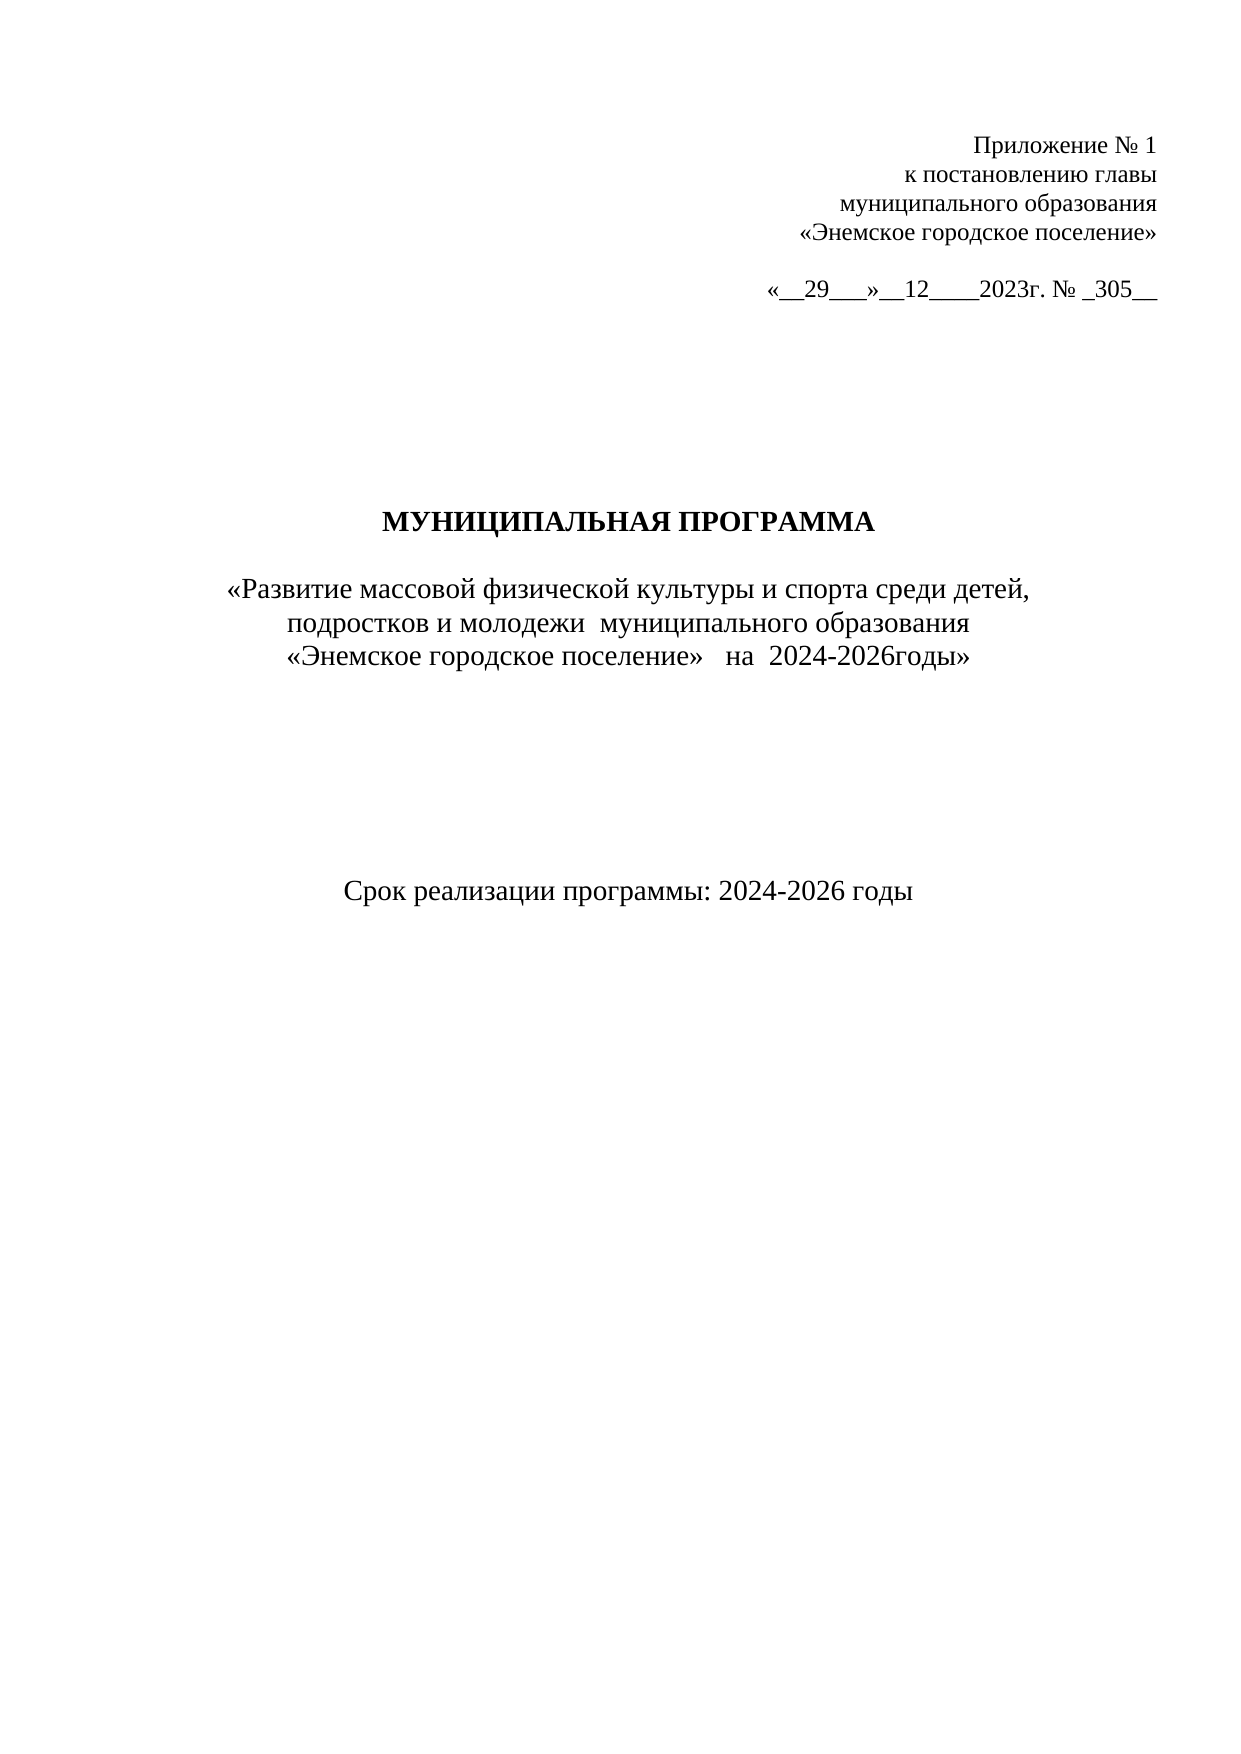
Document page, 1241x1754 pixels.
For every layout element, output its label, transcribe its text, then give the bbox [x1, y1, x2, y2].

text «Энемское городское поселение» на 2024-2026годы» [100, 638, 1157, 672]
text подростков и молодежи муниципального образования [100, 605, 1157, 638]
text к постановлению главы [631, 159, 1157, 188]
text Приложение № 1 [631, 131, 1157, 159]
text «Развитие массовой физической культуры и спорта среди детей, [100, 571, 1157, 605]
text МУНИЦИПАЛЬНАЯ ПРОГРАММА [100, 504, 1157, 538]
text «Энемское городское поселение» [631, 217, 1157, 246]
text Срок реализации программы: 2024-2026 годы [100, 873, 1157, 907]
text муниципального образования [631, 188, 1157, 217]
text «__29___»__12____2023г. № _305__ [631, 274, 1157, 303]
